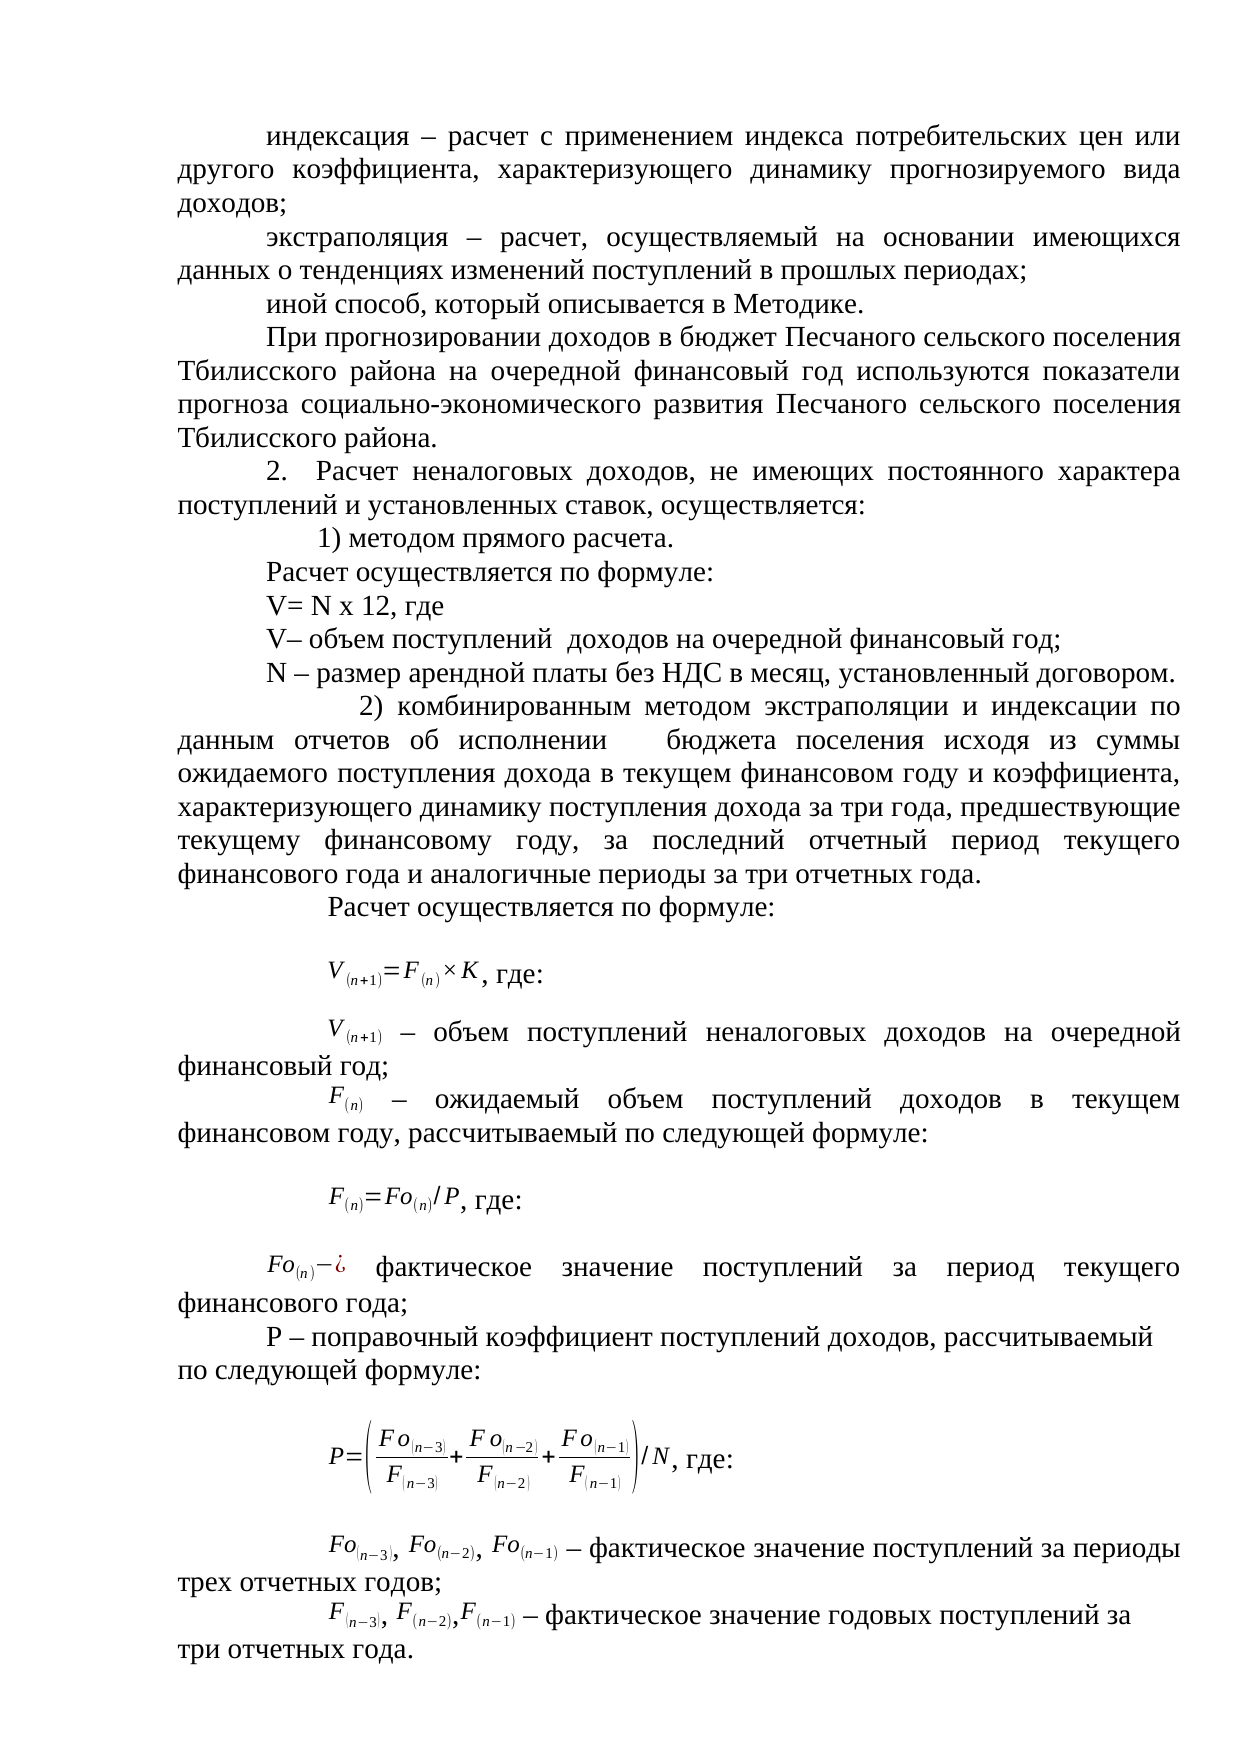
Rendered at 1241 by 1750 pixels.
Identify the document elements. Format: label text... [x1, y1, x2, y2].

text N – размер арендной платы без НДС в месяц, установленный договором. [177, 655, 1181, 688]
text 1) методом прямого расчета. [177, 521, 1181, 554]
text фактическое значение поступлений за период текущего финансового года; [177, 1249, 1181, 1319]
text Расчет осуществляется по формуле: [177, 889, 1181, 923]
text иной способ, который описывается в Методике. [177, 286, 1181, 319]
text P – поправочный коэффициент поступлений доходов, рассчитываемый по следующей формуле: [177, 1319, 1181, 1386]
text , где: [177, 1182, 1181, 1216]
text индексация – расчет с применением индекса потребительских цен или другого коэффициента, характеризующего динамику прогнозируемого вида доходов; [177, 118, 1181, 219]
text экстраполяция – расчет, осуществляемый на основании имеющихся данных о тенденциях изменений поступлений в прошлых периодах; [177, 219, 1181, 286]
text , , – фактическое значение поступлений за периоды трех отчетных годов; [177, 1530, 1181, 1597]
text , , – фактическое значение годовых поступлений за три отчетных года. [177, 1597, 1181, 1664]
text , где: [177, 1419, 1181, 1497]
text – ожидаемый объем поступлений доходов в текущем финансовом году, рассчитываемый по следующей формуле: [177, 1081, 1181, 1148]
text V= N х 12, где [177, 588, 1181, 621]
text 2. Расчет неналоговых доходов, не имеющих постоянного характера поступлений и установленных ставок, осуществляется: [177, 453, 1181, 521]
text – объем поступлений неналоговых доходов на очередной финансовый год; [177, 1014, 1181, 1081]
text Расчет осуществляется по формуле: [177, 554, 1181, 588]
text , где: [177, 957, 1181, 990]
text V– объем поступлений доходов на очередной финансовый год; [177, 621, 1181, 655]
text При прогнозировании доходов в бюджет Песчаного сельского поселения Тбилисского района на очередной финансовый год используются показатели прогноза социально-экономического развития Песчаного сельского поселения Тбилисского района. [177, 319, 1181, 453]
text 2) комбинированным методом экстраполяции и индексации по данным отчетов об исполнении бюджета поселения исходя из суммы ожидаемого поступления дохода в текущем финансовом году и коэффициента, характеризующего динамику поступления дохода за три года, предшествующие текущему финансовому году, за последний отчетный период текущего финансового года и аналогичные периоды за три отчетных года. [177, 688, 1181, 889]
